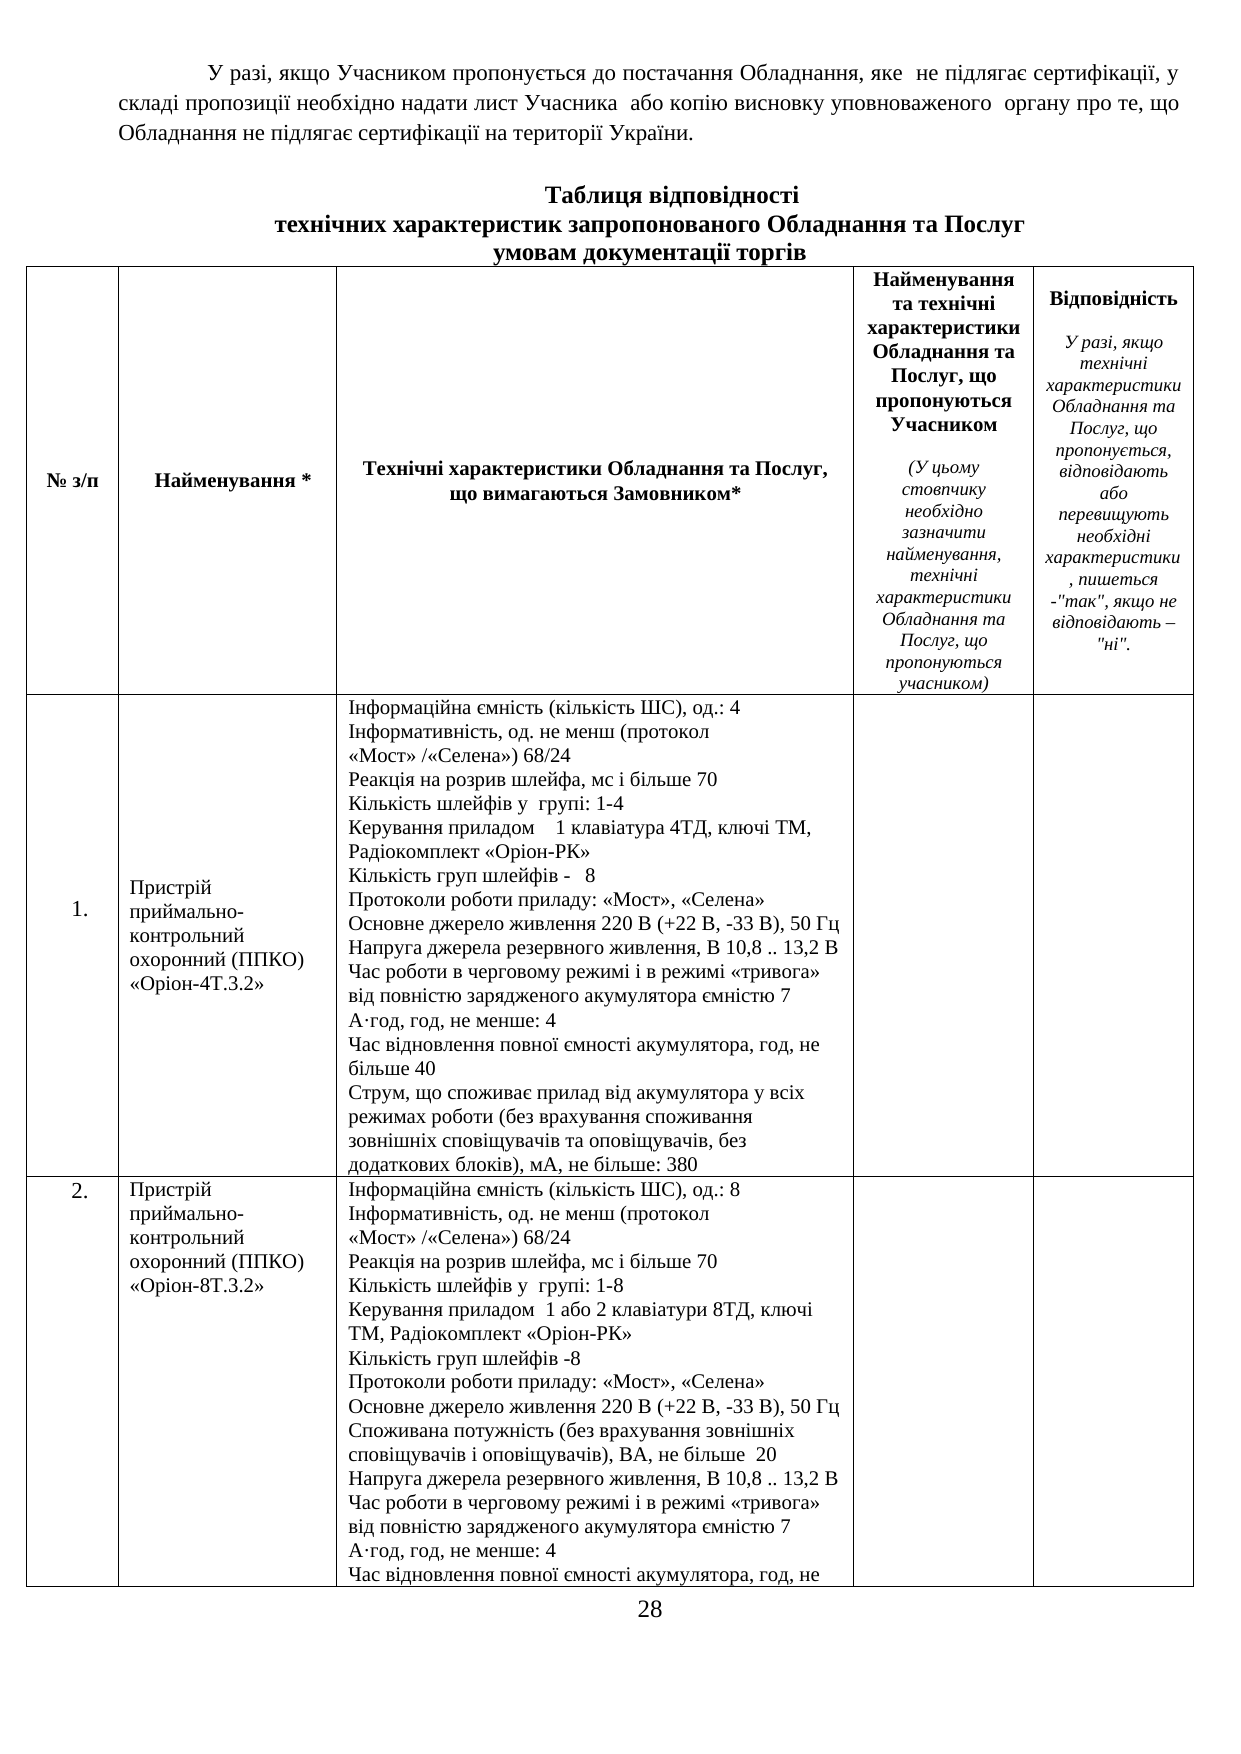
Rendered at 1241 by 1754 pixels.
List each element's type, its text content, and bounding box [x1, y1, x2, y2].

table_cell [119, 1177, 336, 1586]
table_cell [1034, 1177, 1193, 1586]
table_header Технічні характеристики Обладнання та Послуг, що вимагаються Замовником* [337, 267, 853, 694]
table_cell [854, 695, 1033, 1176]
table_cell Інформаційна ємність (кількість ШС), од.: 4 Інформативність, од. не менш (протокол «Мост» /«Селена») 68/24 Реакція на розрив шлейфа, мс і більше 70 Кількість шлейфів у групі: 1-4 Керування приладом 1 клавіатура 4ТД, ключі TM, Радіокомплект «Оріон-РК» Кількість груп шлейфів - 8 Протоколи роботи приладу: «Мост», «Селена» Основне джерело живлення 220 В (+22 В, -33 В), 50 Гц Напруга джерела резервного живлення, В 10,8 .. 13,2 В Час роботи в черговому режимі і в режимі «тривога» від повністю зарядженого акумулятора ємністю 7 A·год, год, не менше: 4 Час відновлення повної ємності акумулятора, год, не більше 40 Струм, що споживає прилад від акумулятора у всіх режимах роботи (без врахування споживання зовнішніх сповіщувачів та оповіщувачів, без додаткових блоків), мА, не більше: 380 [337, 695, 853, 1176]
table_cell [27, 695, 118, 1176]
text технічних характеристик запропонованого Обладнання та Послуг [118, 209, 1181, 237]
text Таблиця відповідності [118, 180, 1181, 209]
text умовам документації торгів [118, 237, 1181, 266]
table_cell [1034, 695, 1193, 1176]
table_cell [27, 1177, 118, 1586]
table_header Відповідність У разі, якщо технічні характеристики Обладнання та Послуг, що пропонується, відповідають або перевищують необхідні характеристики, пишеться -"так", якщо не відповідають – "ні". [1034, 267, 1193, 694]
table_header Найменування та технічні характеристики Обладнання та Послуг, що пропонуються Учасником (У цьому стовпчику необхідно зазначити найменування, технічні характеристики Обладнання та Послуг, що пропонуються учасником) [854, 267, 1033, 694]
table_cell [337, 1177, 853, 1586]
table_header Найменування * [119, 267, 336, 694]
table_cell [854, 1177, 1033, 1586]
table_cell Пристрій приймально-контрольний охоронний (ППКО) «Оріон-4Т.3.2» [119, 695, 336, 1176]
table_header № з/п [27, 267, 118, 694]
text У разі, якщо Учасником пропонується до постачання Обладнання, яке не підлягає сертифікації, у складі пропозиції необхідно надати лист Учасника або копію висновку уповноваженого органу про те, що Обладнання не підлягає сертифікації на території України. [118, 59, 1181, 146]
